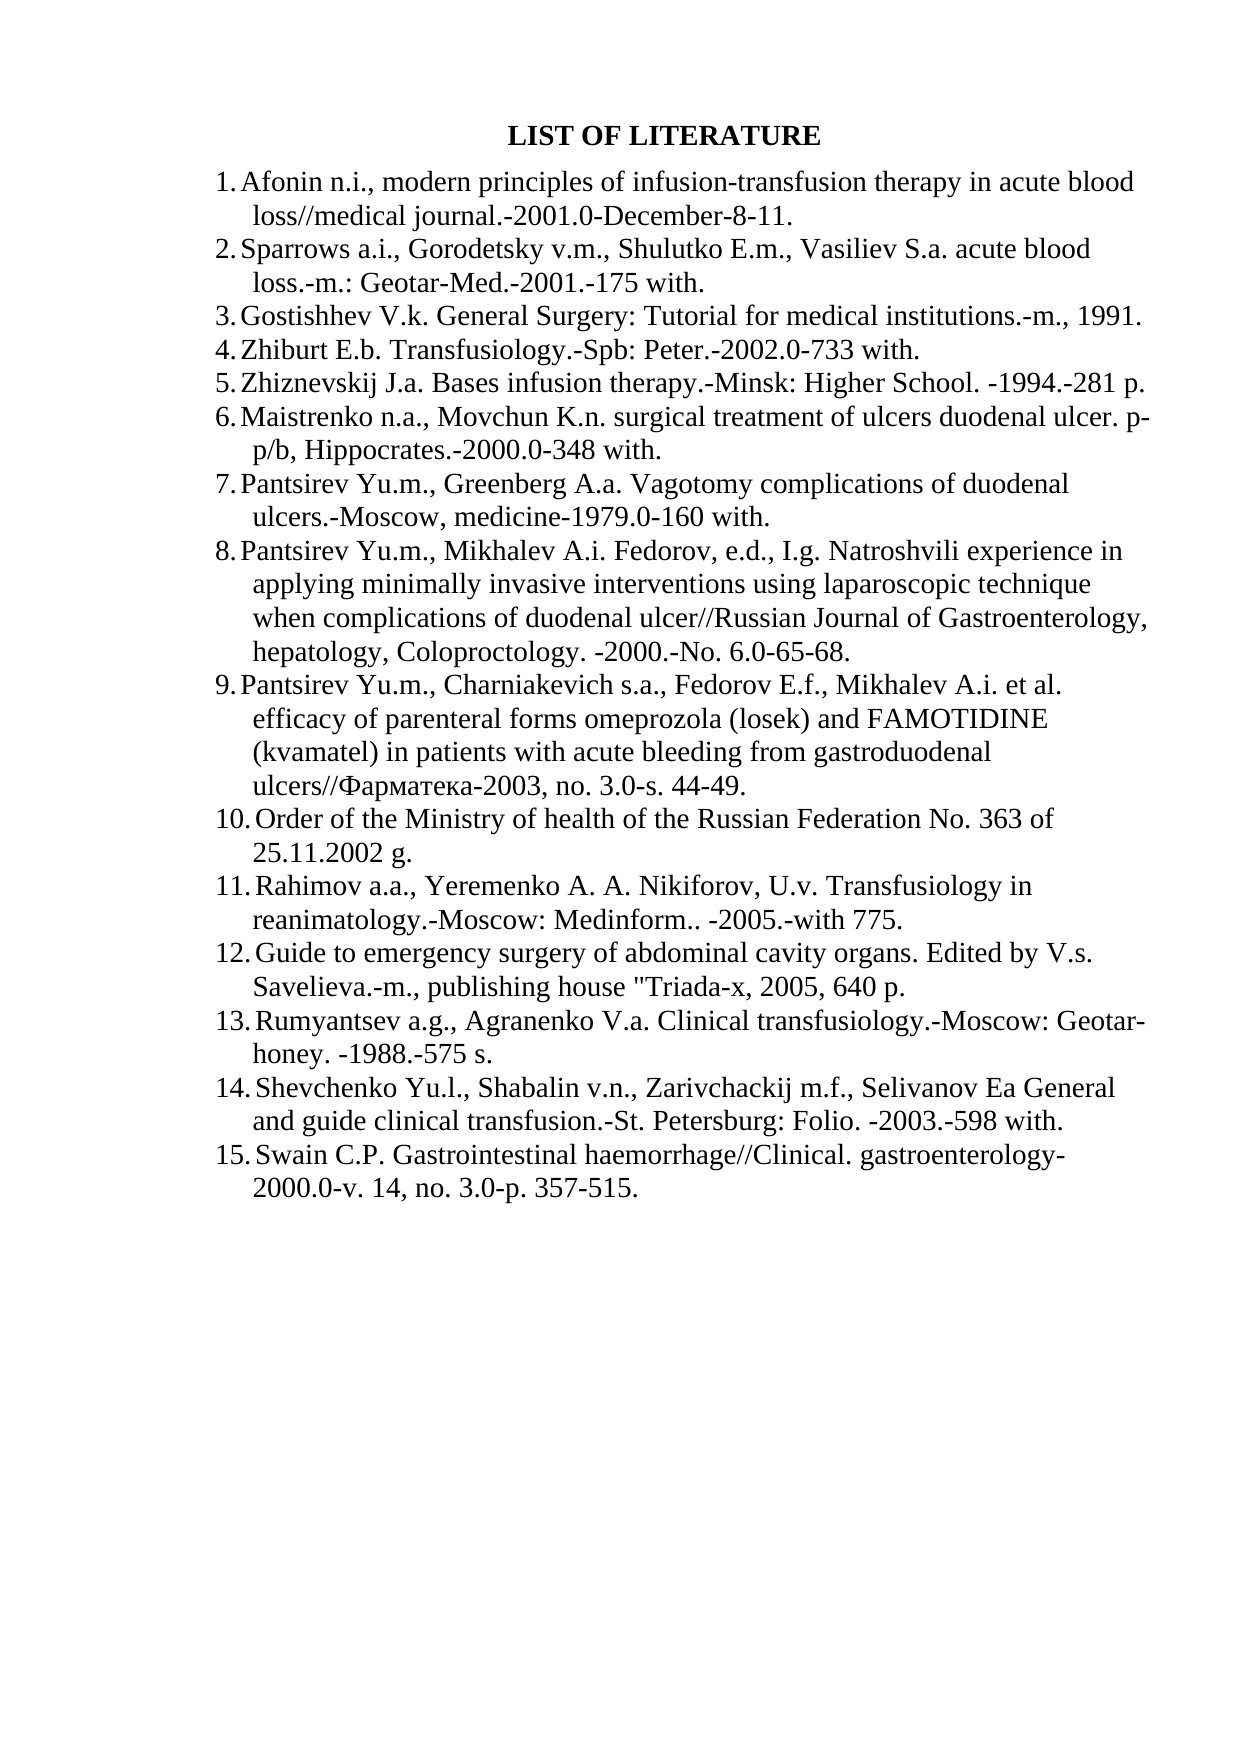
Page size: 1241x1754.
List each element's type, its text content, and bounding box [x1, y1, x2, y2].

text 12. Guide to emergency surgery of abdominal cavity organs. Edited by V.s. Savelieva.-m., publishing house "Triada-x, 2005, 640 p. [215, 936, 1152, 1003]
text 7. Pantsirev Yu.m., Greenberg A.a. Vagotomy complications of duodenal ulcers.-Moscow, medicine-1979.0-160 with. [215, 466, 1152, 533]
text 4. Zhiburt E.b. Transfusiology.-Spb: Peter.-2002.0-733 with. [215, 332, 1152, 365]
text 1. Afonin n.i., modern principles of infusion-transfusion therapy in acute blood loss//medical journal.-2001.0-December-8-11. [215, 164, 1152, 231]
text 8. Pantsirev Yu.m., Mikhalev A.i. Fedorov, e.d., I.g. Natroshvili experience in applying minimally invasive interventions using laparoscopic technique when complications of duodenal ulcer//Russian Journal of Gastroenterology, hepatology, Coloproctology. -2000.-No. 6.0-65-68. [215, 533, 1152, 667]
text 9. Pantsirev Yu.m., Charniakevich s.a., Fedorov E.f., Mikhalev A.i. et al. efficacy of parenteral forms omeprozola (losek) and FAMOTIDINE (kvamatel) in patients with acute bleeding from gastroduodenal ulcers//Фарматека-2003, no. 3.0-s. 44-49. [215, 667, 1152, 801]
text 10. Order of the Ministry of health of the Russian Federation No. 363 of 25.11.2002 g. [215, 801, 1152, 868]
text 15. Swain C.P. Gastrointestinal haemorrhage//Clinical. gastroenterology-2000.0-v. 14, no. 3.0-p. 357-515. [215, 1137, 1152, 1204]
text 14. Shevchenko Yu.l., Shabalin v.n., Zarivchackij m.f., Selivanov Ea General and guide clinical transfusion.-St. Petersburg: Folio. -2003.-598 with. [215, 1070, 1152, 1137]
text 3. Gostishhev V.k. General Surgery: Tutorial for medical institutions.-m., 1991. [215, 298, 1152, 332]
text 6. Maistrenko n.a., Movchun K.n. surgical treatment of ulcers duodenal ulcer. p-p/b, Hippocrates.-2000.0-348 with. [215, 399, 1152, 466]
text 13. Rumyantsev a.g., Agranenko V.a. Clinical transfusiology.-Moscow: Geotar-honey. -1988.-575 s. [215, 1003, 1152, 1070]
text 5. Zhiznevskij J.a. Bases infusion therapy.-Minsk: Higher School. -1994.-281 p. [215, 365, 1152, 399]
text 2. Sparrows a.i., Gorodetsky v.m., Shulutko E.m., Vasiliev S.a. acute blood loss.-m.: Geotar-Med.-2001.-175 with. [215, 231, 1152, 298]
text 11. Rahimov a.a., Yeremenko A. A. Nikiforov, U.v. Transfusiology in reanimatology.-Moscow: Medinform.. -2005.-with 775. [215, 868, 1152, 936]
text LIST OF LITERATURE [177, 118, 1152, 152]
